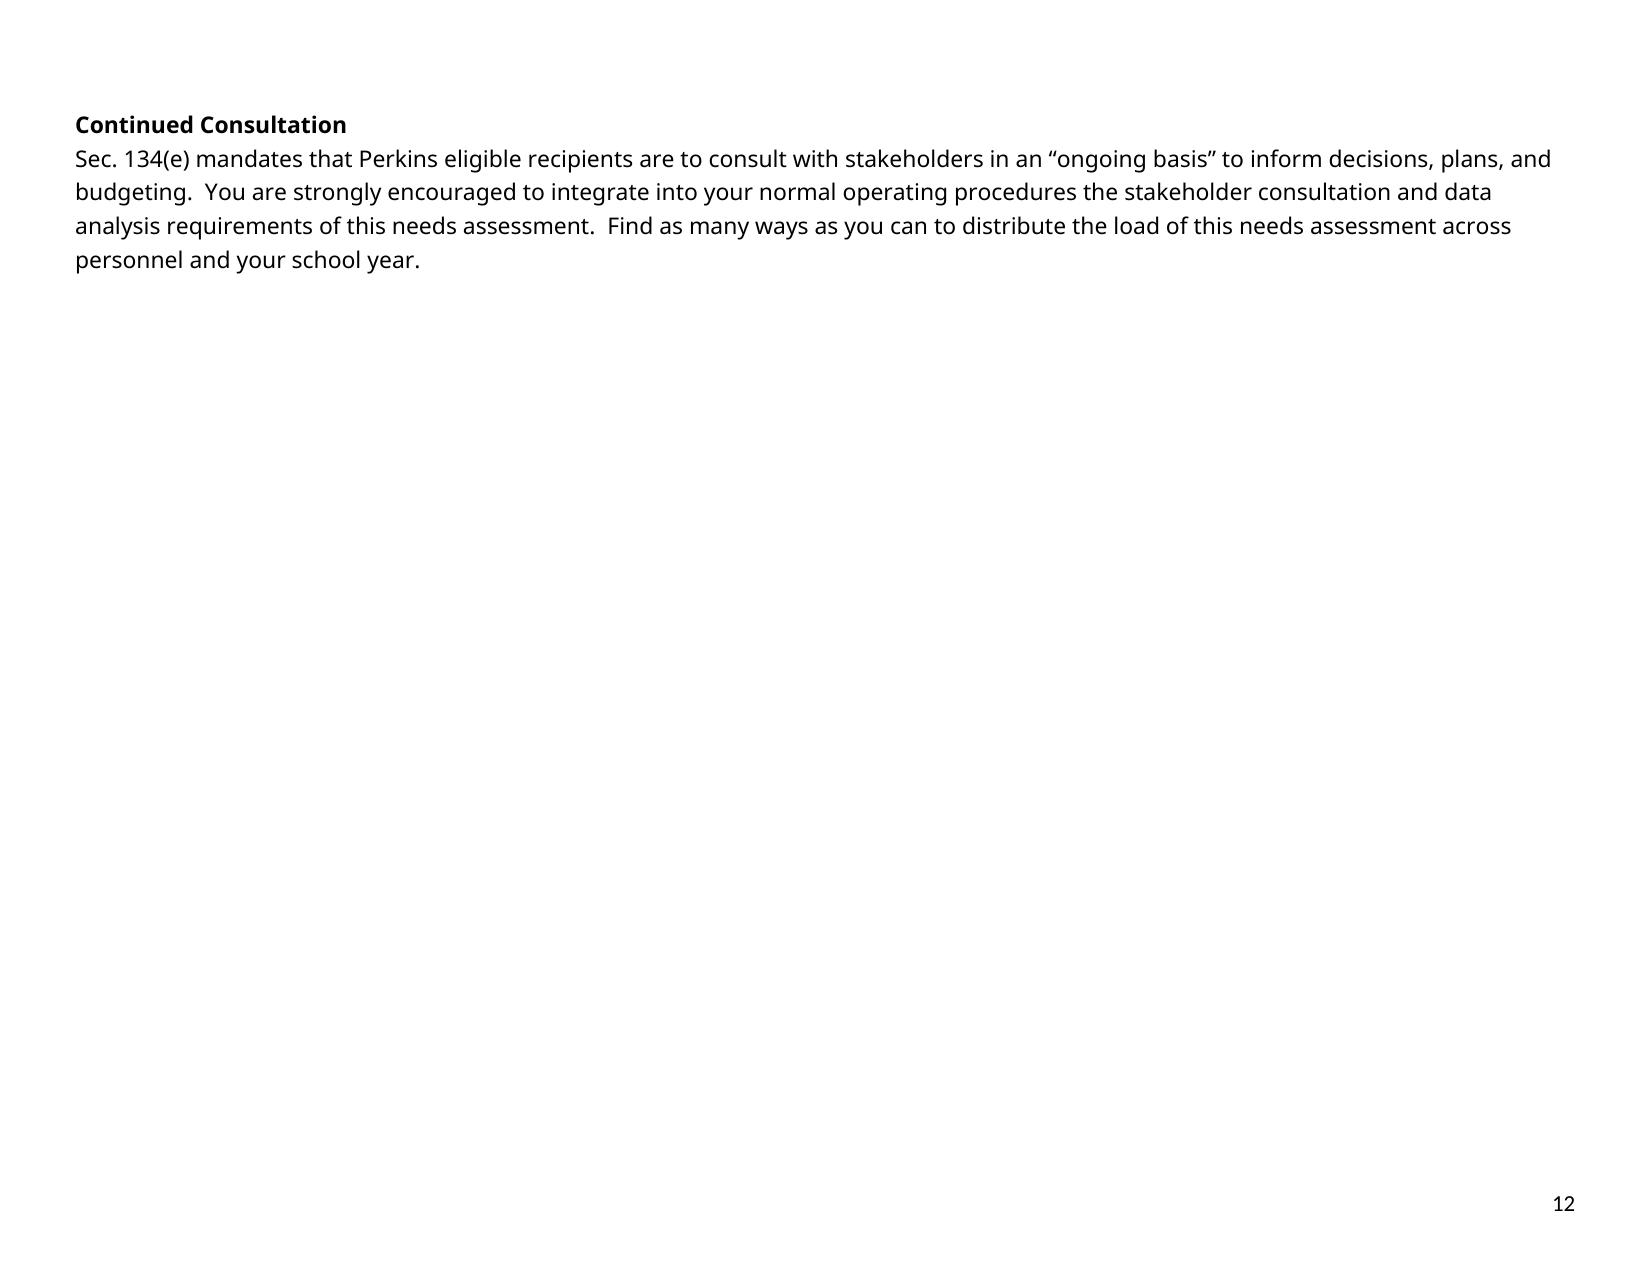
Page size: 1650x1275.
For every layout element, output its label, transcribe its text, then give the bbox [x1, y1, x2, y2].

text Continued Consultation [75, 109, 1575, 140]
text Sec. 134(e) mandates that Perkins eligible recipients are to consult with stakeholders in an “ongoing basis” to inform decisions, plans, and budgeting. You are strongly encouraged to integrate into your normal operating procedures the stakeholder consultation and data analysis requirements of this needs assessment. Find as many ways as you can to distribute the load of this needs assessment across personnel and your school year. [75, 142, 1575, 275]
